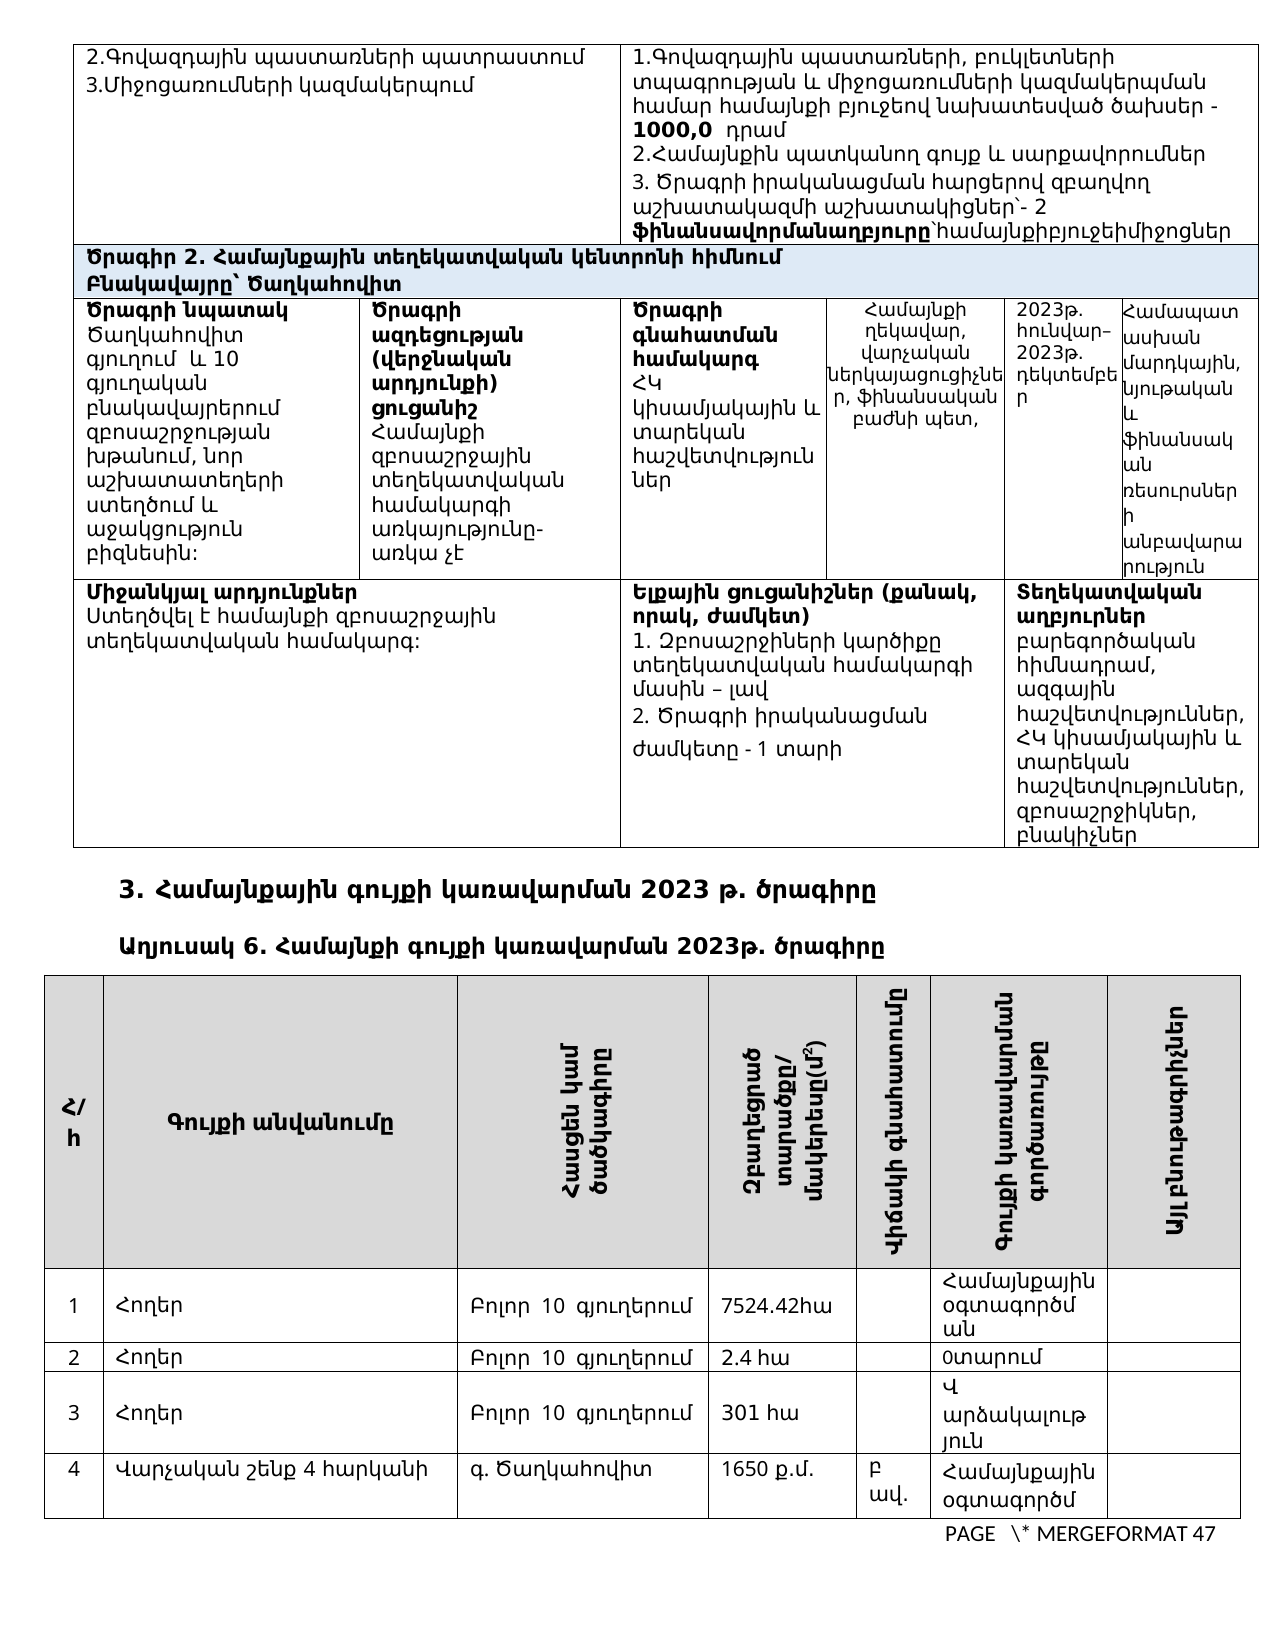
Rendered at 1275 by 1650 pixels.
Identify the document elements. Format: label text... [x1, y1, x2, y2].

table_cell [857, 1343, 930, 1371]
table_cell Ծրագրի նպատակ Ծաղկահովիտ գյուղում և 10 գյուղական բնակավայրերում զբոսաշրջության խթանում, նոր աշխատատեղերի ստեղծում և աջակցություն բիզնեսին: [74, 299, 359, 579]
table_cell գ. Ծաղկահովիտ [458, 1454, 708, 1518]
table_header Հասցեն կամ ծածկագիրը [458, 976, 708, 1268]
table_cell Ծրագրի գնահատման համակարգ ՀԿ կիսամյակային և տարեկան հաշվետվություններ [621, 299, 826, 579]
table_cell 3 [45, 1372, 103, 1453]
table_cell 7524․42հա [709, 1269, 856, 1342]
table_header Գույքի անվանումը [104, 976, 457, 1268]
table_cell Բոլոր 10 գյուղերում [458, 1343, 708, 1371]
table_cell Բոլոր 10 գյուղերում [458, 1269, 708, 1342]
table_cell [1108, 1454, 1240, 1518]
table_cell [74, 45, 620, 244]
table_cell [1108, 1372, 1240, 1453]
table_cell Բոլոր 10 գյուղերում [458, 1372, 708, 1453]
table_cell Համայնքային օգտագործման [931, 1269, 1107, 1342]
table_cell Հողեր [104, 1343, 457, 1371]
table_header Գույքի կառավարման գործառույթը [931, 976, 1107, 1268]
table_cell Հողեր [104, 1372, 457, 1453]
table_cell 2023թ. հունվար– 2023թ. դեկտեմբեր [1005, 299, 1122, 579]
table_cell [104, 1454, 457, 1518]
table_cell 0տարում [931, 1343, 1107, 1371]
table_cell Հողեր [104, 1269, 457, 1342]
subtitle Համայնքային գույքի կառավարման 2023 թ. ծրագիրը [118, 875, 1216, 904]
table_cell Միջանկյալ արդյունքներ Ստեղծվել է համայնքի զբոսաշրջային տեղեկատվական համակարգ: [74, 580, 620, 847]
table_cell Համայնքի ղեկավար, վարչական ներկայացուցիչներ, ֆինանսական բաժնի պետ, [827, 299, 1004, 579]
table_header Վիճակի գնահատումը [857, 976, 930, 1268]
table_cell [1108, 1269, 1240, 1342]
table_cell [621, 45, 1258, 244]
table_cell Ծրագրի ազդեցության (վերջնական արդյունքի) ցուցանիշ Համայնքի զբոսաշրջային տեղեկատվական համակարգի առկայությունը- առկա չէ [360, 299, 620, 579]
table_header Զբաղեցրած տարածքը/ մակերեսը(մ2) [709, 976, 856, 1268]
table_header Այլ բնութագրիչներ [1108, 976, 1240, 1268]
table_cell Ծրագիր 2. Համայնքային տեղեկատվական կենտրոնի հիմնում Բնակավայրը՝ Ծաղկահովիտ [74, 245, 1258, 297]
table_cell Համապատասխան մարդկային, նյութական և ֆինանսական ռեսուրսների անբավարարություն [1123, 299, 1258, 579]
table_cell 4 [45, 1454, 103, 1518]
table_cell Տեղեկատվական աղբյուրներ բարեգործական հիմնադրամ, ազգային հաշվետվություններ, ՀԿ կիսամյակային և տարեկան հաշվետվություններ, զբոսաշրջիկներ, բնակիչներ [1005, 580, 1258, 847]
text Աղյուսակ 6. Համայնքի գույքի կառավարման 2023թ. ծրագիրը [118, 933, 1216, 960]
table_cell բավ. [857, 1454, 930, 1518]
table_cell Ելքային ցուցանիշներ (քանակ, որակ, ժամկետ) 1. Զբոսաշրջիների կարծիքը տեղեկատվական համակարգի մասին – լավ 2. Ծրագրի իրականացման ժամկետը - 1 տարի [621, 580, 1004, 847]
table_cell [857, 1269, 930, 1342]
table_cell 2 [45, 1343, 103, 1371]
table_cell 1 [45, 1269, 103, 1342]
table_cell Վարձակալութ յուն [931, 1372, 1107, 1453]
table_cell [1108, 1343, 1240, 1371]
table_cell 301 հա [709, 1372, 856, 1453]
table_cell 2.4 հա [709, 1343, 856, 1371]
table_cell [931, 1454, 1107, 1518]
table_cell [857, 1372, 930, 1453]
table_header Հ/հ [45, 976, 103, 1268]
table_cell 1650 ք.մ. [709, 1454, 856, 1518]
